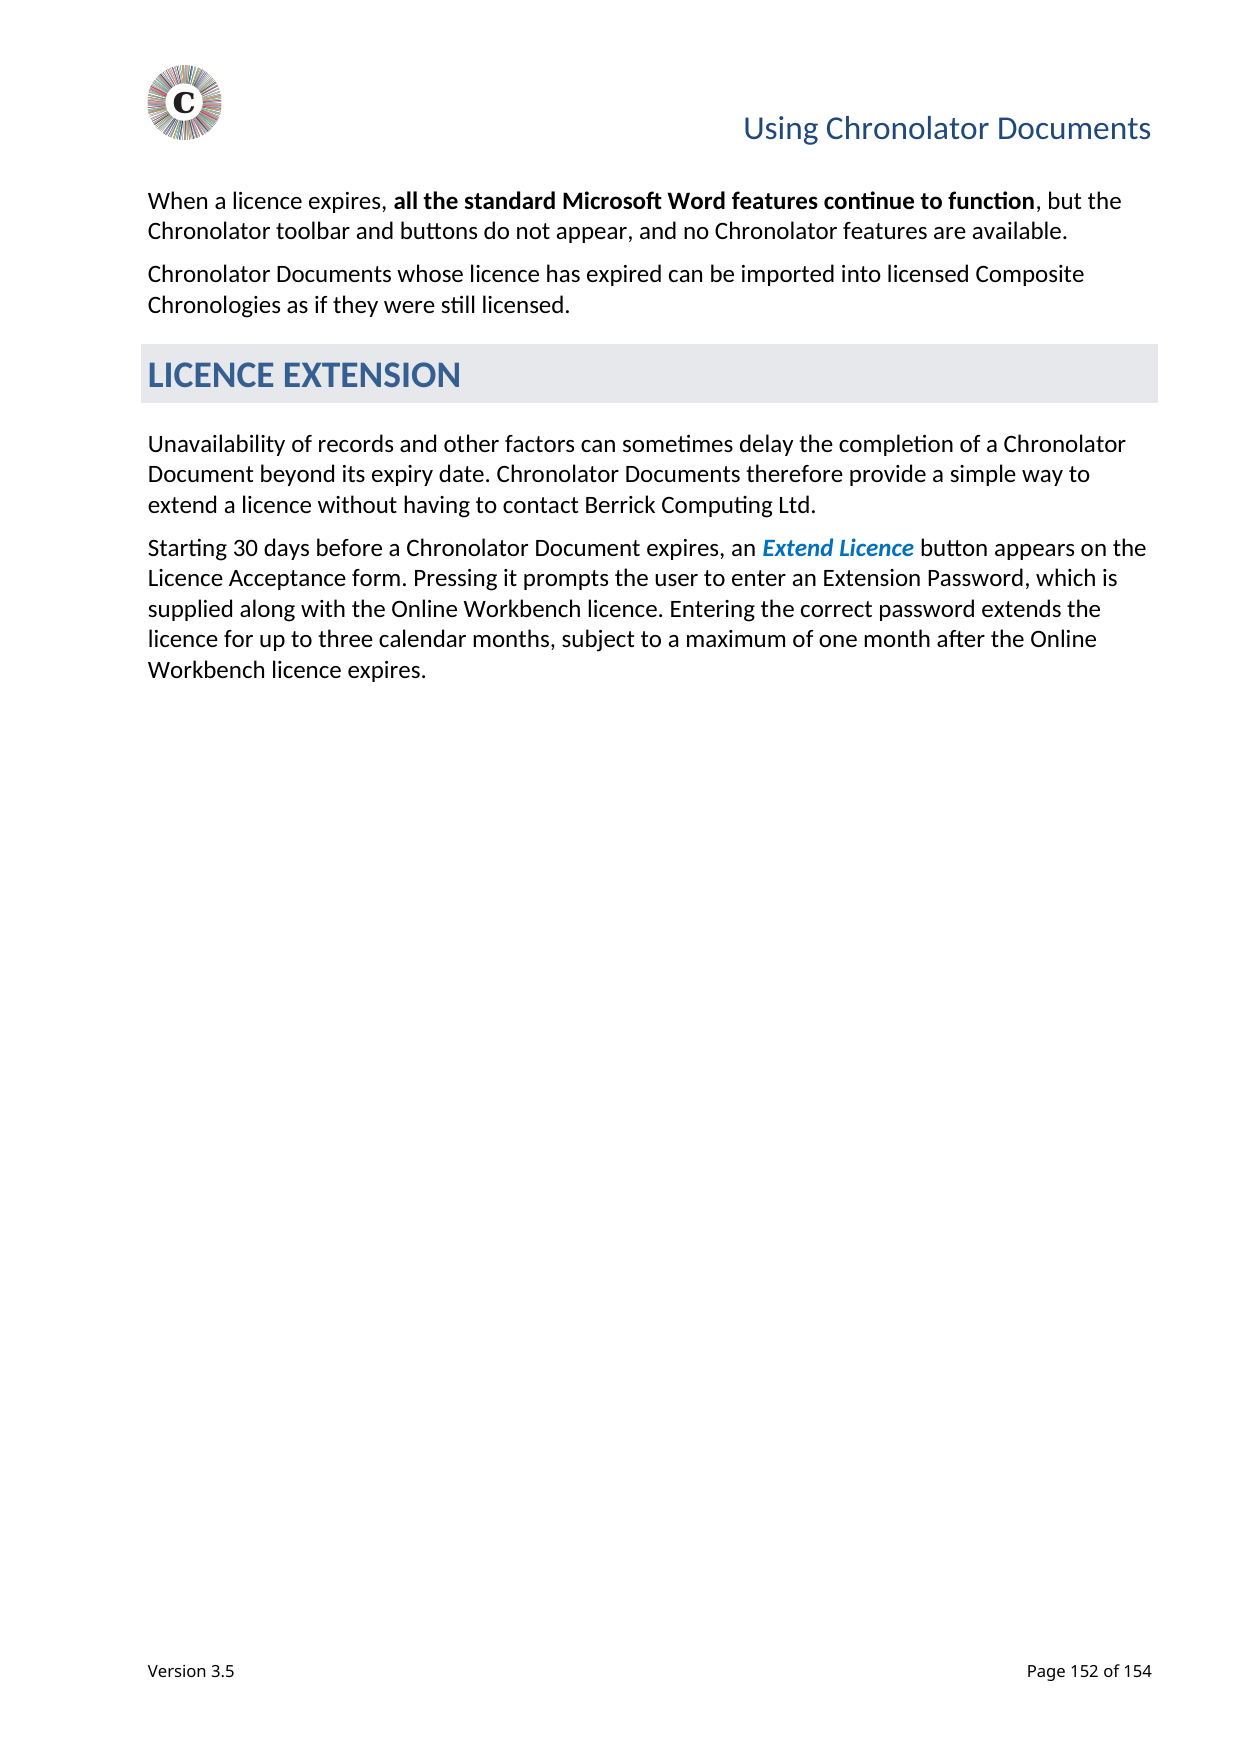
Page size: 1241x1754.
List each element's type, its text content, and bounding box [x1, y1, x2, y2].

text Unavailability of records and other factors can sometimes delay the completion of a Chronolator Document beyond its expiry date. Chronolator Documents therefore provide a simple way to extend a licence without having to contact Berrick Computing Ltd. [148, 428, 1152, 519]
text Licence Extension [148, 351, 1152, 397]
text Chronolator Documents whose licence has expired can be imported into licensed Composite Chronologies as if they were still licensed. [148, 258, 1152, 319]
picture [147, 65, 222, 140]
text Starting 30 days before a Chronolator Document expires, an Extend Licence button appears on the Licence Acceptance form. Pressing it prompts the user to enter an Extension Password, which is supplied along with the Online Workbench licence. Entering the correct password extends the licence for up to three calendar months, subject to a maximum of one month after the Online Workbench licence expires. [148, 532, 1152, 684]
text When a licence expires, all the standard Microsoft Word features continue to function, but the Chronolator toolbar and buttons do not appear, and no Chronolator features are available. [148, 185, 1152, 246]
